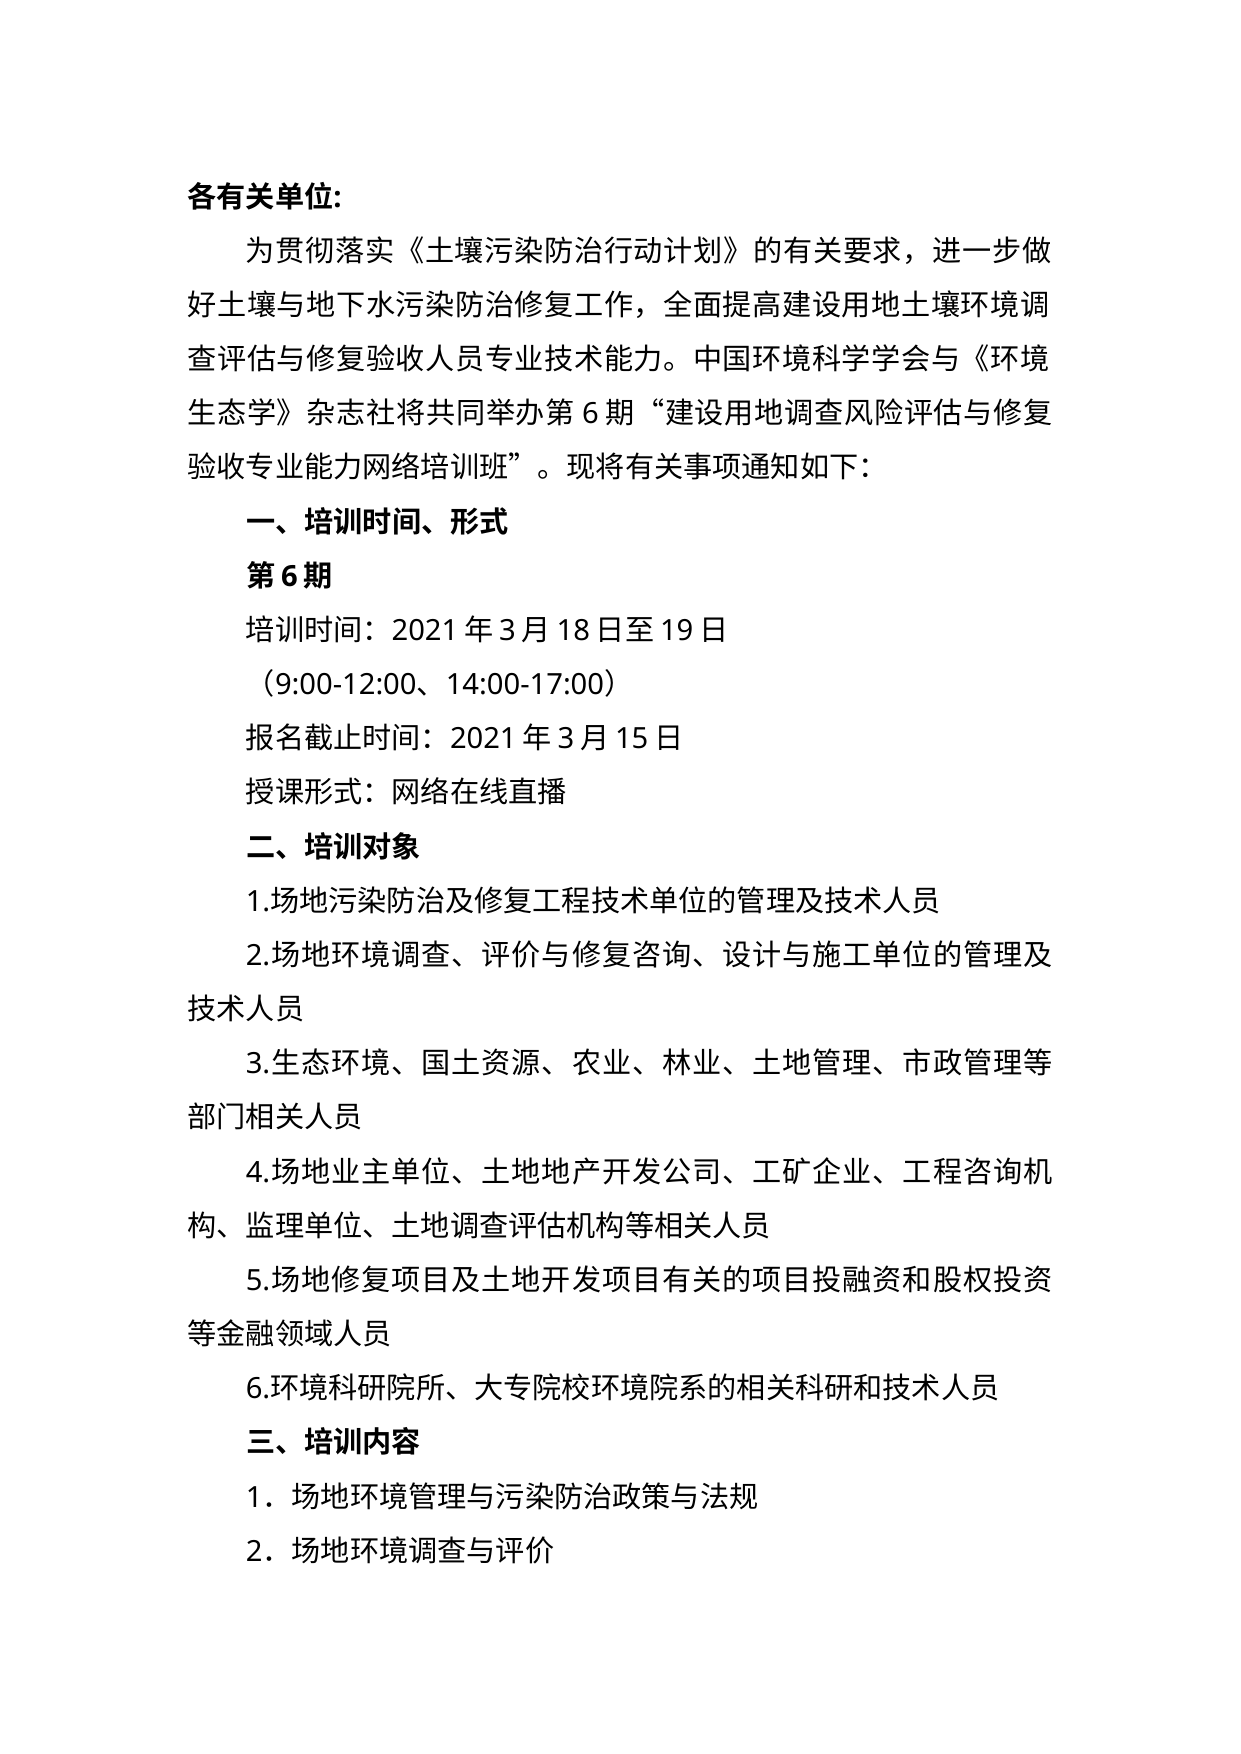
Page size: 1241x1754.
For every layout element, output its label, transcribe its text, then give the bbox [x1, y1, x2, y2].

text 3.生态环境、国土资源、农业、林业、土地管理、市政管理等部门相关人员 [187, 1030, 1053, 1139]
text 第6期 [187, 543, 1053, 597]
text 培训时间：2021年3月18日至19日 [187, 597, 1053, 651]
text 三、培训内容 [187, 1409, 1053, 1464]
text 4.场地业主单位、土地地产开发公司、工矿企业、工程咨询机构、监理单位、土地调查评估机构等相关人员 [187, 1139, 1053, 1247]
text 一、培训时间、形式 [187, 489, 1053, 543]
text 2．场地环境调查与评价 [187, 1518, 1053, 1572]
text 1．场地环境管理与污染防治政策与法规 [187, 1464, 1053, 1518]
text （9:00-12:00、14:00-17:00） [187, 651, 1053, 705]
text 2.场地环境调查、评价与修复咨询、设计与施工单位的管理及技术人员 [187, 922, 1053, 1030]
text 授课形式：网络在线直播 [187, 759, 1053, 814]
text 5.场地修复项目及土地开发项目有关的项目投融资和股权投资等金融领域人员 [187, 1247, 1053, 1355]
text 6.环境科研院所、大专院校环境院系的相关科研和技术人员 [187, 1355, 1053, 1409]
text 二、培训对象 [187, 814, 1053, 868]
text 各有关单位: [187, 166, 1053, 218]
text 为贯彻落实《土壤污染防治行动计划》的有关要求，进一步做好土壤与地下水污染防治修复工作，全面提高建设用地土壤环境调查评估与修复验收人员专业技术能力。中国环境科学学会与《环境生态学》杂志社将共同举办第6期“建设用地调查风险评估与修复验收专业能力网络培训班”。现将有关事项通知如下： [187, 218, 1053, 489]
text 报名截止时间：2021年3月15日 [187, 705, 1053, 759]
text 1.场地污染防治及修复工程技术单位的管理及技术人员 [187, 868, 1053, 922]
